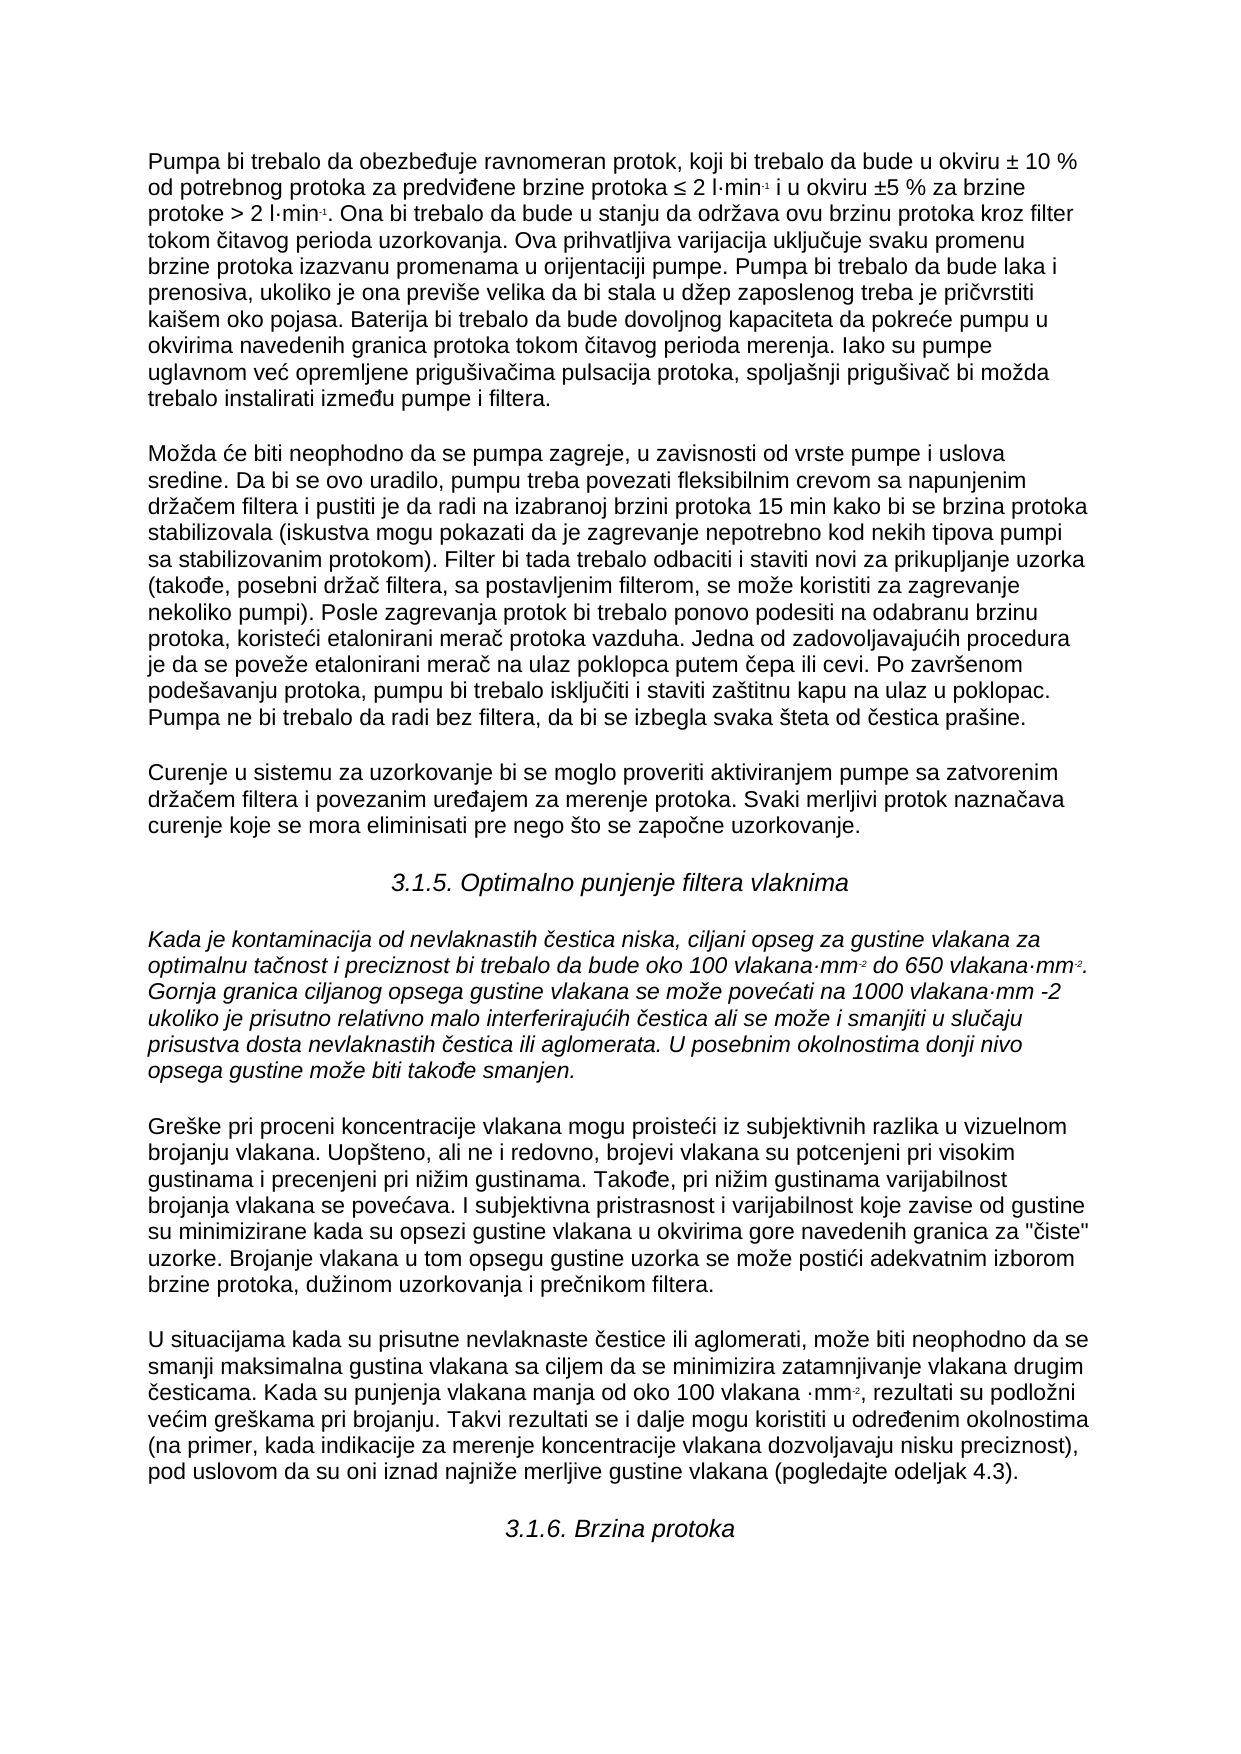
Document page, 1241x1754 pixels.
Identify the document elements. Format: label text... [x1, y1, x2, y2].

text Možda će biti neophodno da se pumpa zagreje, u zavisnosti od vrste pumpe i uslova sredine. Da bi se ovo uradilo, pumpu treba povezati fleksibilnim crevom sa napunjenim držačem filtera i pustiti je da radi na izabranoj brzini protoka 15 min kako bi se brzina protoka stabilizovala (iskustva mogu pokazati da je zagrevanje nepotrebno kod nekih tipova pumpi sa stabilizovanim protokom). Filter bi tada trebalo odbaciti i staviti novi za prikupljanje uzorka (takođe, posebni držač filtera, sa postavljenim filterom, se može koristiti za zagrevanje nekoliko pumpi). Posle zagrevanja protok bi trebalo ponovo podesiti na odabranu brzinu protoka, koristeći etalonirani merač protoka vazduha. Jedna od zadovoljavajućih procedura je da se poveže etalonirani merač na ulaz poklopca putem čepa ili cevi. Po završenom podešavanju protoka, pumpu bi trebalo isključiti i staviti zaštitnu kapu na ulaz u poklopac. Pumpa ne bi trebalo da radi bez filtera, da bi se izbegla svaka šteta od čestica prašine. [148, 440, 1093, 730]
text Curenje u sistemu za uzorkovanje bi se moglo proveriti aktiviranjem pumpe sa zatvorenim držačem filtera i povezanim uređajem za merenje protoka. Svaki merljivi protok naznačava curenje koje se mora eliminisati pre nego što se započne uzorkovanje. [148, 759, 1093, 838]
text U situacijama kada su prisutne nevlaknaste čestice ili aglomerati, može biti neophodno da se smanji maksimalna gustina vlakana sa ciljem da se minimizira zatamnjivanje vlakana drugim česticama. Kada su punjenja vlakana manja od oko 100 vlakana ·mm-2, rezultati su podložni većim greškama pri brojanju. Takvi rezultati se i dalje mogu koristiti u određenim okolnostima (na primer, kada indikacije za merenje koncentracije vlakana dozvoljavaju nisku preciznost), pod uslovom da su oni iznad najniže merljive gustine vlakana (pogledajte odeljak 4.3). [148, 1326, 1093, 1484]
text 3.1.5. Optimalno punjenje filtera vlaknima [148, 868, 1093, 896]
text 3.1.6. Brzina protoka [148, 1514, 1093, 1542]
text Pumpa bi trebalo da obezbeđuje ravnomeran protok, koji bi trebalo da bude u okviru ± 10 % od potrebnog protoka za predviđene brzine protoka ≤ 2 l·min-1 i u okviru ±5 % za brzine protoke > 2 l·min-1. Ona bi trebalo da bude u stanju da održava ovu brzinu protoka kroz filter tokom čitavog perioda uzorkovanja. Ova prihvatljiva varijacija uključuje svaku promenu brzine protoka izazvanu promenama u orijentaciji pumpe. Pumpa bi trebalo da bude laka i prenosiva, ukoliko je ona previše velika da bi stala u džep zaposlenog treba je pričvrstiti kaišem oko pojasa. Baterija bi trebalo da bude dovoljnog kapaciteta da pokreće pumpu u okvirima navedenih granica protoka tokom čitavog perioda merenja. Iako su pumpe uglavnom već opremljene prigušivačima pulsacija protoka, spoljašnji prigušivač bi možda trebalo instalirati između pumpe i filtera. [148, 148, 1093, 411]
text Greške pri proceni koncentracije vlakana mogu proisteći iz subjektivnih razlika u vizuelnom brojanju vlakana. Uopšteno, ali ne i redovno, brojevi vlakana su potcenjeni pri visokim gustinama i precenjeni pri nižim gustinama. Takođe, pri nižim gustinama varijabilnost brojanja vlakana se povećava. I subjektivna pristrasnost i varijabilnost koje zavise od gustine su minimizirane kada su opsezi gustine vlakana u okvirima gore navedenih granica za "čiste" uzorke. Brojanje vlakana u tom opsegu gustine uzorka se može postići adekvatnim izborom brzine protoka, dužinom uzorkovanja i prečnikom filtera. [148, 1113, 1093, 1297]
text Kada je kontaminacija od nevlaknastih čestica niska, ciljani opseg za gustine vlakana za optimalnu tačnost i preciznost bi trebalo da bude oko 100 vlakana·mm-2 do 650 vlakana·mm-2. Gornja granica ciljanog opsega gustine vlakana se može povećati na 1000 vlakana·mm -2 ukoliko je prisutno relativno malo interferirajućih čestica ali se može i smanjiti u slučaju prisustva dosta nevlaknastih čestica ili aglomerata. U posebnim okolnostima donji nivo opsega gustine može biti takođe smanjen. [148, 926, 1093, 1084]
